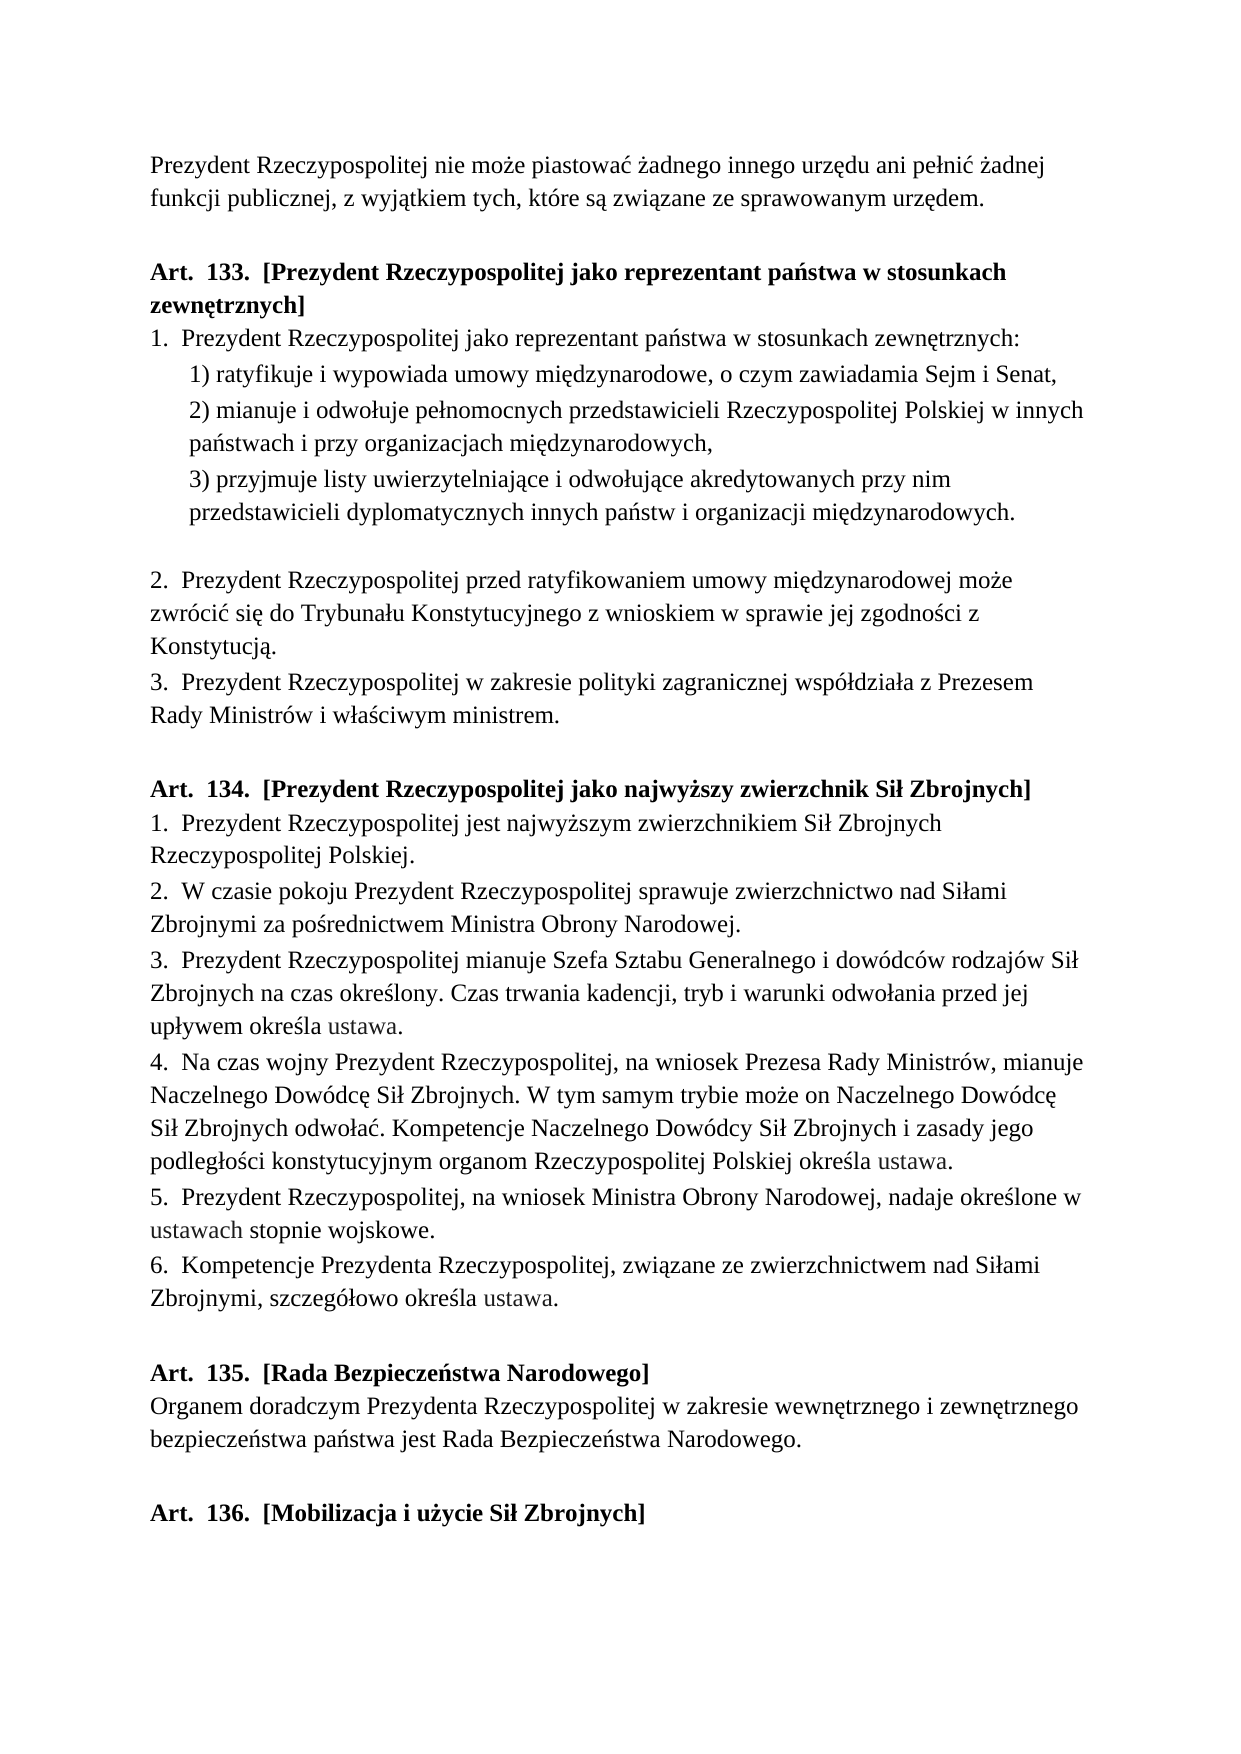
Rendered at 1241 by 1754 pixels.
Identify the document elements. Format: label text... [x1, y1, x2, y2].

text 5. Prezydent Rzeczypospolitej, na wniosek Ministra Obrony Narodowej, nadaje określone w ustawach stopnie wojskowe. [150, 1182, 1090, 1243]
text 1. Prezydent Rzeczypospolitej jest najwyższym zwierzchnikiem Sił Zbrojnych Rzeczypospolitej Polskiej. [150, 808, 1090, 869]
text 3. Prezydent Rzeczypospolitej w zakresie polityki zagranicznej współdziała z Prezesem Rady Ministrów i właściwym ministrem. [150, 667, 1090, 729]
text 1) ratyfikuje i wypowiada umowy międzynarodowe, o czym zawiadamia Sejm i Senat, [189, 359, 1090, 388]
text 3. Prezydent Rzeczypospolitej mianuje Szefa Sztabu Generalnego i dowódców rodzajów Sił Zbrojnych na czas określony. Czas trwania kadencji, tryb i warunki odwołania przed jej upływem określa ustawa. [150, 945, 1090, 1040]
text Prezydent Rzeczypospolitej nie może piastować żadnego innego urzędu ani pełnić żadnej funkcji publicznej, z wyjątkiem tych, które są związane ze sprawowanym urzędem. [150, 150, 1090, 212]
text 6. Kompetencje Prezydenta Rzeczypospolitej, związane ze zwierzchnictwem nad Siłami Zbrojnymi, szczegółowo określa ustawa. [150, 1250, 1090, 1312]
text Organem doradczym Prezydenta Rzeczypospolitej w zakresie wewnętrznego i zewnętrznego bezpieczeństwa państwa jest Rada Bezpieczeństwa Narodowego. [150, 1391, 1090, 1453]
text Art. 133. [Prezydent Rzeczypospolitej jako reprezentant państwa w stosunkach zewnętrznych] [150, 257, 1090, 319]
text Art. 136. [Mobilizacja i użycie Sił Zbrojnych] [150, 1498, 1090, 1527]
text 2. Prezydent Rzeczypospolitej przed ratyfikowaniem umowy międzynarodowej może zwrócić się do Trybunału Konstytucyjnego z wnioskiem w sprawie jej zgodności z Konstytucją. [150, 565, 1090, 660]
text 3) przyjmuje listy uwierzytelniające i odwołujące akredytowanych przy nim przedstawicieli dyplomatycznych innych państw i organizacji międzynarodowych. [189, 464, 1090, 525]
text 2. W czasie pokoju Prezydent Rzeczypospolitej sprawuje zwierzchnictwo nad Siłami Zbrojnymi za pośrednictwem Ministra Obrony Narodowej. [150, 876, 1090, 938]
text 1. Prezydent Rzeczypospolitej jako reprezentant państwa w stosunkach zewnętrznych: [150, 323, 1090, 352]
text 4. Na czas wojny Prezydent Rzeczypospolitej, na wniosek Prezesa Rady Ministrów, mianuje Naczelnego Dowódcę Sił Zbrojnych. W tym samym trybie może on Naczelnego Dowódcę Sił Zbrojnych odwołać. Kompetencje Naczelnego Dowódcy Sił Zbrojnych i zasady jego podległości konstytucyjnym organom Rzeczypospolitej Polskiej określa ustawa. [150, 1047, 1090, 1175]
text Art. 135. [Rada Bezpieczeństwa Narodowego] [150, 1358, 1090, 1387]
text Art. 134. [Prezydent Rzeczypospolitej jako najwyższy zwierzchnik Sił Zbrojnych] [150, 774, 1090, 803]
text 2) mianuje i odwołuje pełnomocnych przedstawicieli Rzeczypospolitej Polskiej w innych państwach i przy organizacjach międzynarodowych, [189, 395, 1090, 457]
